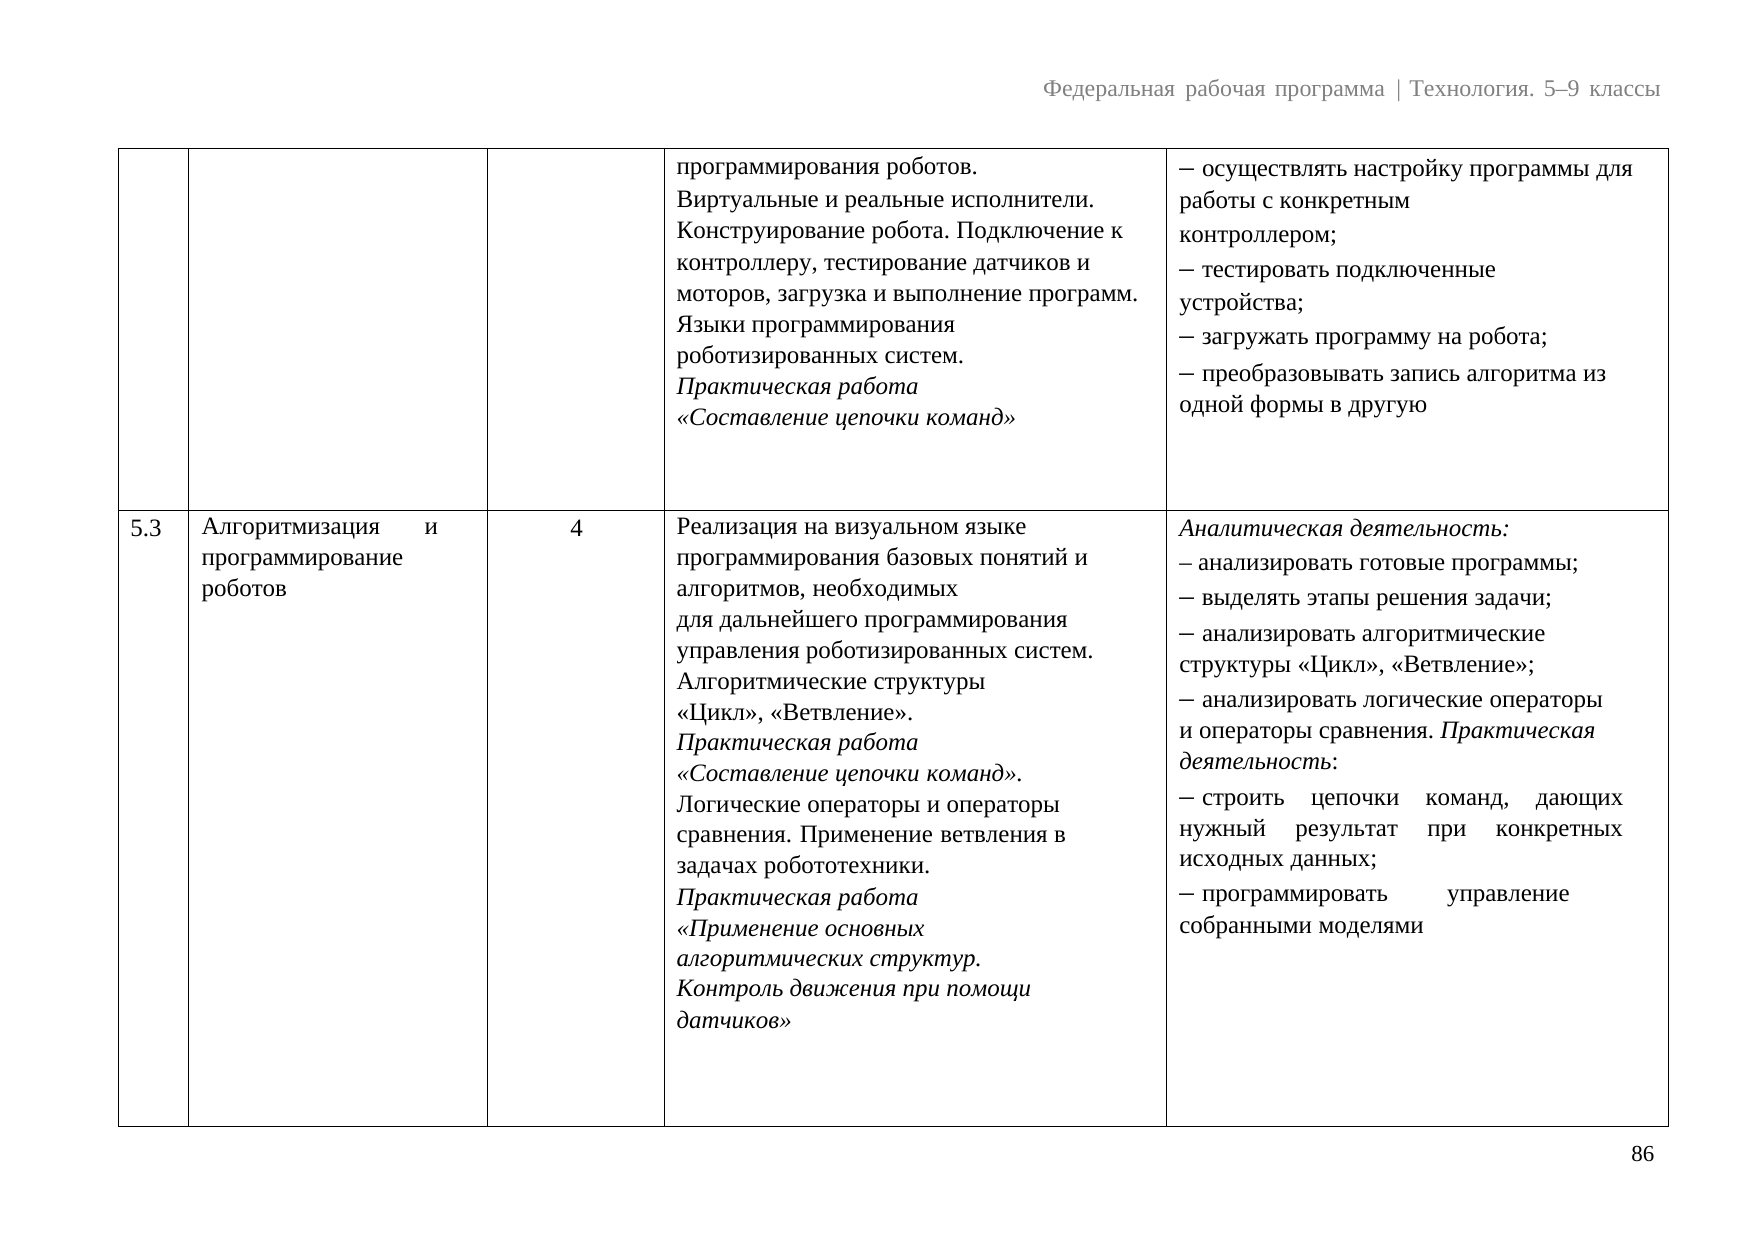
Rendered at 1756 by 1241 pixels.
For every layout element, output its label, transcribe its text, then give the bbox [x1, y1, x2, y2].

table_cell Реализация на визуальном языке программирования базовых понятий и алгоритмов, необходимых для дальнейшего программирования управления роботизированных систем. Алгоритмические структуры «Цикл», «Ветвление». Практическая работа «Составление цепочки команд». Логические операторы и операторы сравнения. Применение ветвления в задачах робототехники. Практическая работа «Применение основных алгоритмических структур. Контроль движения при помощи датчиков» [665, 511, 1166, 1126]
table_cell 5.3 [119, 511, 188, 1126]
table_header [119, 149, 188, 510]
table_cell Аналитическая деятельность: – анализировать готовые программы; выделять этапы решения задачи; анализировать алгоритмические структуры «Цикл», «Ветвление»; анализировать логические операторы и операторы сравнения. Практическая деятельность: строить цепочки команд, дающих нужный результат при конкретных исходных данных; программировать управление собранными моделями [1167, 511, 1668, 1126]
table_cell 4 [488, 511, 664, 1126]
table_header программирования роботов. Виртуальные и реальные исполнители. Конструирование робота. Подключение к контроллеру, тестирование датчиков и моторов, загрузка и выполнение программ. Языки программирования роботизированных систем. Практическая работа «Составление цепочки команд» [665, 149, 1166, 510]
table_header осуществлять настройку программы для работы с конкретным контроллером; тестировать подключенные устройства; загружать программу на робота; преобразовывать запись алгоритма из одной формы в другую [1167, 149, 1668, 510]
table_cell Алгоритмизация и программирование роботов [189, 511, 487, 1126]
table_header [488, 149, 664, 510]
table_header [189, 149, 487, 510]
